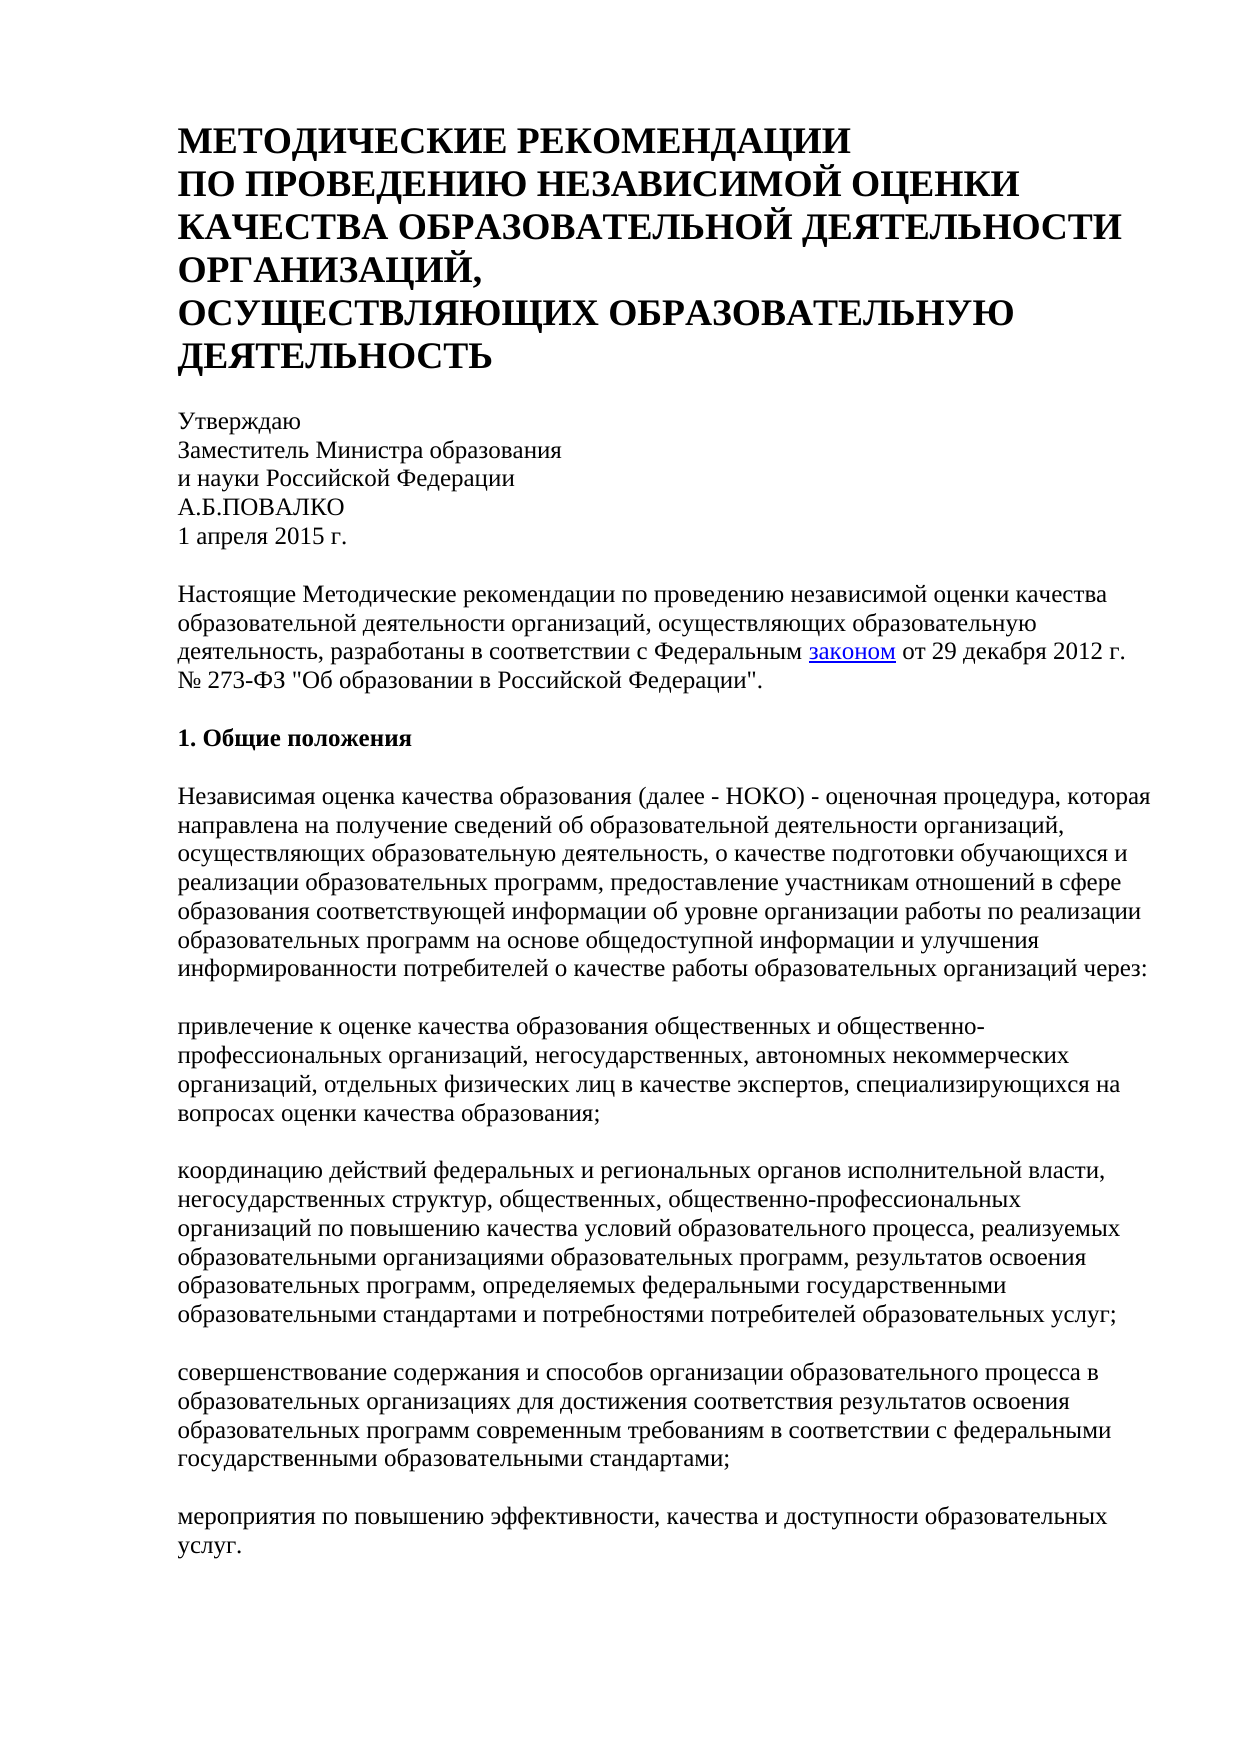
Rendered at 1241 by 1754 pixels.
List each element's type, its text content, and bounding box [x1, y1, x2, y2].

text Настоящие Методические рекомендации по проведению независимой оценки качества образовательной деятельности организаций, осуществляющих образовательную деятельность, разработаны в соответствии с Федеральным законом от 29 декабря 2012 г. № 273-ФЗ "Об образовании в Российской Федерации". [177, 579, 1152, 694]
text координацию действий федеральных и региональных органов исполнительной власти, негосударственных структур, общественных, общественно-профессиональных организаций по повышению качества условий образовательного процесса, реализуемых образовательными организациями образовательных программ, результатов освоения образовательных программ, определяемых федеральными государственными образовательными стандартами и потребностями потребителей образовательных услуг; [177, 1156, 1152, 1328]
text совершенствование содержания и способов организации образовательного процесса в образовательных организациях для достижения соответствия результатов освоения образовательных программ современным требованиям в соответствии с федеральными государственными образовательными стандартами; [177, 1357, 1152, 1472]
text МЕТОДИЧЕСКИЕ РЕКОМЕНДАЦИИ ПО ПРОВЕДЕНИЮ НЕЗАВИСИМОЙ ОЦЕНКИ КАЧЕСТВА ОБРАЗОВАТЕЛЬНОЙ ДЕЯТЕЛЬНОСТИ ОРГАНИЗАЦИЙ, ОСУЩЕСТВЛЯЮЩИХ ОБРАЗОВАТЕЛЬНУЮ ДЕЯТЕЛЬНОСТЬ [177, 118, 1152, 377]
text 1. Общие положения [177, 723, 1152, 752]
text привлечение к оценке качества образования общественных и общественно-профессиональных организаций, негосударственных, автономных некоммерческих организаций, отдельных физических лиц в качестве экспертов, специализирующихся на вопросах оценки качества образования; [177, 1011, 1152, 1126]
text мероприятия по повышению эффективности, качества и доступности образовательных услуг. [177, 1501, 1152, 1559]
text Утверждаю Заместитель Министра образования и науки Российской Федерации А.Б.ПОВАЛКО 1 апреля 2015 г. [177, 406, 1152, 550]
text Независимая оценка качества образования (далее - НОКО) - оценочная процедура, которая направлена на получение сведений об образовательной деятельности организаций, осуществляющих образовательную деятельность, о качестве подготовки обучающихся и реализации образовательных программ, предоставление участникам отношений в сфере образования соответствующей информации об уровне организации работы по реализации образовательных программ на основе общедоступной информации и улучшения информированности потребителей о качестве работы образовательных организаций через: [177, 781, 1152, 982]
